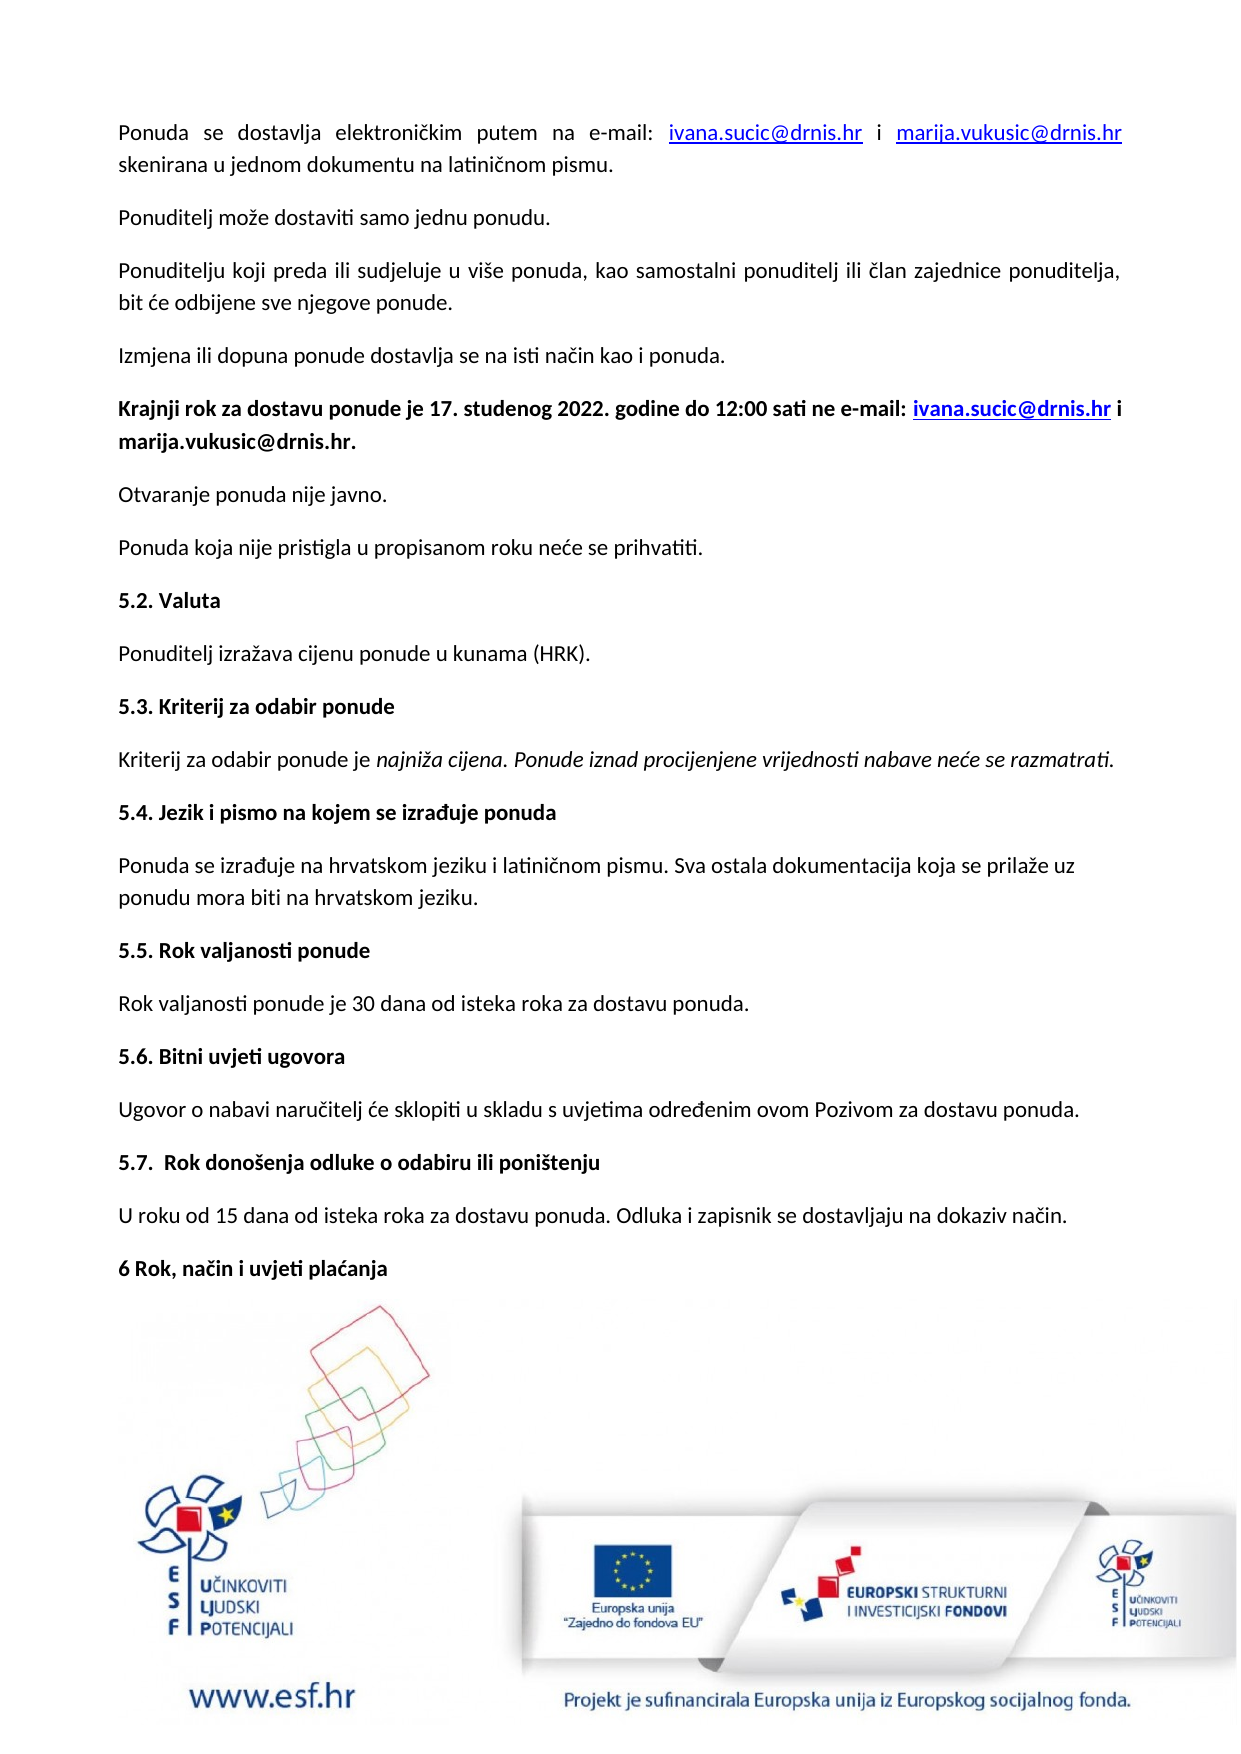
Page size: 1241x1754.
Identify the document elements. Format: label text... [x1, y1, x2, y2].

text Ponuda se izrađuje na hrvatskom jeziku i latiničnom pismu. Sva ostala dokumentacija koja se prilaže uz ponudu mora biti na hrvatskom jeziku. [118, 851, 1122, 911]
text Kriterij za odabir ponude je najniža cijena. Ponude iznad procijenjene vrijednosti nabave neće se razmatrati. [118, 745, 1122, 773]
text U roku od 15 dana od isteka roka za dostavu ponuda. Odluka i zapisnik se dostavljaju na dokaziv način. [118, 1201, 1122, 1229]
text 5.7. Rok donošenja odluke o odabiru ili poništenju [118, 1148, 1122, 1176]
text 5.3. Kriterij za odabir ponude [118, 692, 1122, 720]
text 5.5. Rok valjanosti ponude [118, 936, 1122, 964]
text Ponuda koja nije pristigla u propisanom roku neće se prihvatiti. [118, 533, 1122, 561]
text 5.2. Valuta [118, 586, 1122, 614]
text Rok valjanosti ponude je 30 dana od isteka roka za dostavu ponuda. [118, 989, 1122, 1017]
text 5.6. Bitni uvjeti ugovora [118, 1042, 1122, 1070]
text Ponuditelj izražava cijenu ponude u kunama (HRK). [118, 639, 1122, 667]
text Ponuditelj može dostaviti samo jednu ponudu. [118, 203, 1122, 231]
text Izmjena ili dopuna ponude dostavlja se na isti način kao i ponuda. [118, 342, 1122, 369]
text Ugovor o nabavi naručitelj će sklopiti u skladu s uvjetima određenim ovom Pozivom za dostavu ponuda. [118, 1095, 1122, 1123]
text Ponuda se dostavlja elektroničkim putem na e-mail: ivana.sucic@drnis.hr i marija.vukusic@drnis.hr skenirana u jednom dokumentu na latiničnom pismu. [118, 118, 1122, 178]
text Ponuditelju koji preda ili sudjeluje u više ponuda, kao samostalni ponuditelj ili član zajednice ponuditelja, bit će odbijene sve njegove ponude. [118, 256, 1122, 317]
text Krajnji rok za dostavu ponude je 17. studenog 2022. godine do 12:00 sati ne e-mail: ivana.sucic@drnis.hr i marija.vukusic@drnis.hr. [118, 394, 1122, 455]
text 6 Rok, način i uvjeti plaćanja [118, 1254, 1122, 1282]
text Otvaranje ponuda nije javno. [118, 480, 1122, 508]
picture [118, 1299, 1237, 1725]
text 5.4. Jezik i pismo na kojem se izrađuje ponuda [118, 798, 1122, 826]
